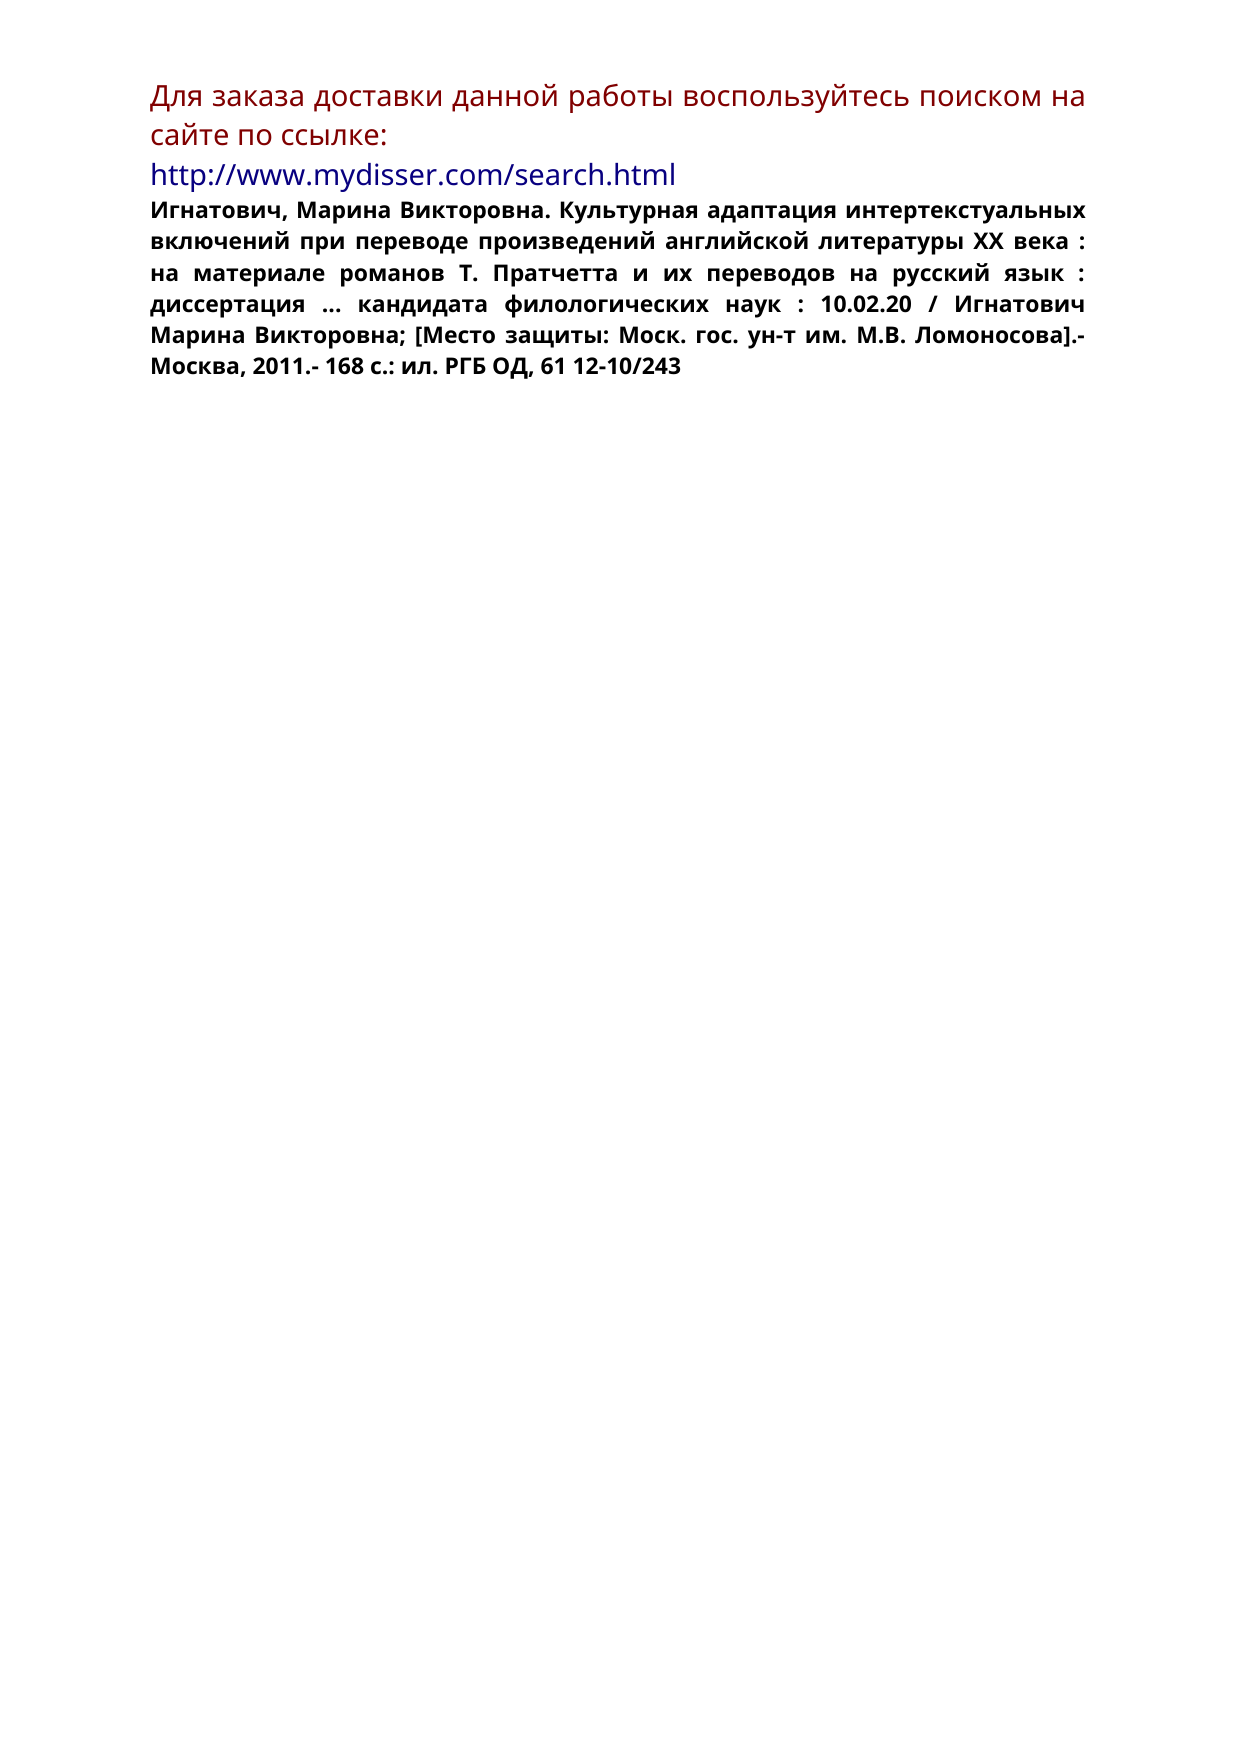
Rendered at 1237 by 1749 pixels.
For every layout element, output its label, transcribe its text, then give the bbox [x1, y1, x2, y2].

text Игнатович, Марина Викторовна. Культурная адаптация интертекстуальных включений при переводе произведений английской литературы XX века : на материале романов Т. Пратчетта и их переводов на русский язык : диссертация ... кандидата филологических наук : 10.02.20 / Игнатович Марина Викторовна; [Место защиты: Моск. гос. ун-т им. М.В. Ломоносова].- Москва, 2011.- 168 с.: ил. РГБ ОД, 61 12-10/243 [150, 194, 1086, 382]
